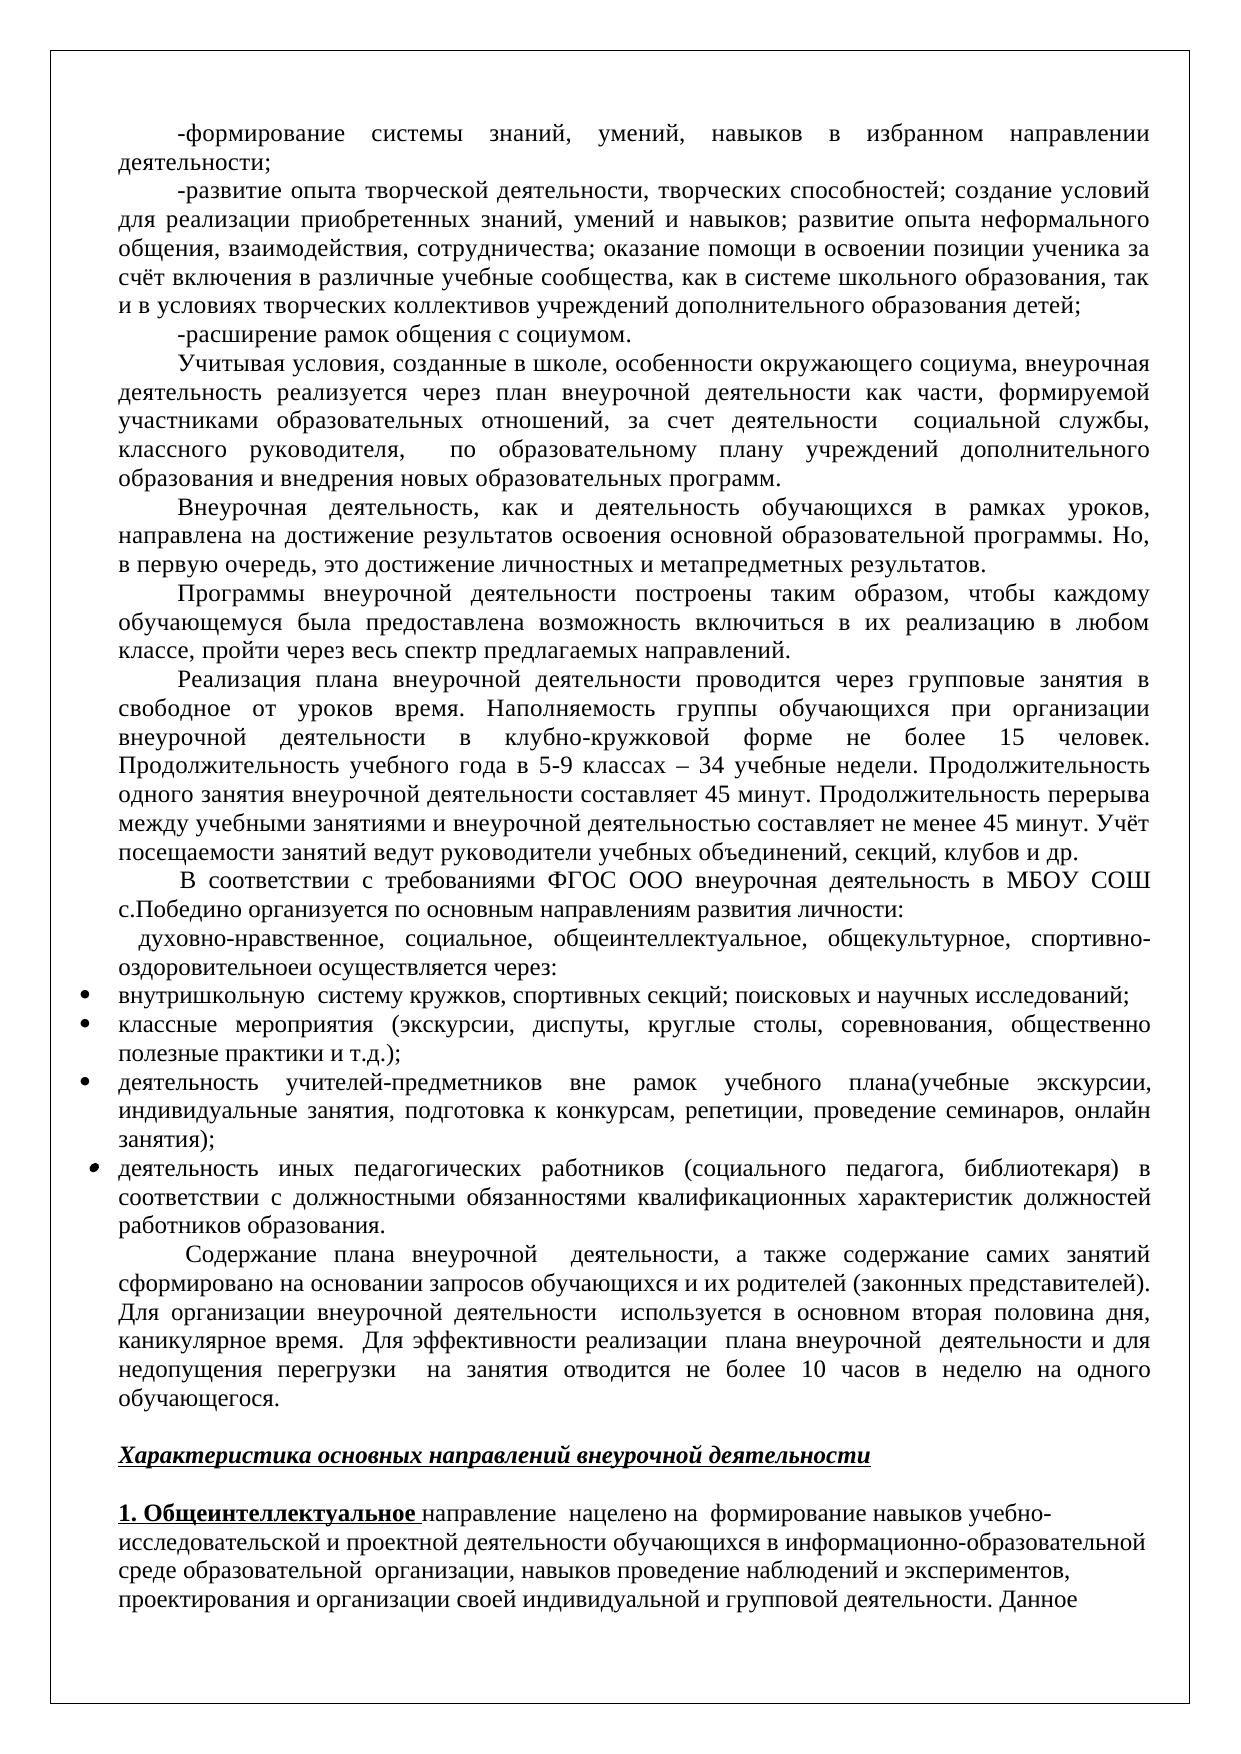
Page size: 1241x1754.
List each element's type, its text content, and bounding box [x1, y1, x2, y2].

list внутришкольную систему кружков, спортивных секций; поисковых и научных исследований; [81, 981, 1152, 1009]
list деятельность иных педагогических работников (социального педагога, библиотекаря) в соответствии с должностными обязанностями квалификационных характеристик должностей работников образования. [87, 1153, 1152, 1239]
text Реализация плана внеурочной деятельности проводится через групповые занятия в свободное от уроков время. Наполняемость группы обучающихся при организации внеурочной деятельности в клубно-кружковой форме не более 15 человек. Продолжительность учебного года в 5-9 классах – 34 учебные недели. Продолжительность одного занятия внеурочной деятельности составляет 45 минут. Продолжительность перерыва между учебными занятиями и внеурочной деятельностью составляет не менее 45 минут. Учёт посещаемости занятий ведут руководители учебных объединений, секций, клубов и др. [118, 664, 1152, 866]
text В соответствии с требованиями ФГОС ООО внеурочная деятельность в МБОУ СОШ с.Победино организуется по основным направлениям развития личности: [118, 866, 1152, 923]
text -расширение рамок общения с социумом. [118, 319, 1152, 348]
text -формирование системы знаний, умений, навыков в избранном направлении деятельности; [118, 118, 1152, 176]
text Характеристика основных направлений внеурочной деятельности [118, 1441, 1152, 1469]
text Программы внеурочной деятельности построены таким образом, чтобы каждому обучающемуся была предоставлена возможность включиться в их реализацию в любом классе, пройти через весь спектр предлагаемых направлений. [118, 578, 1152, 664]
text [118, 1498, 1152, 1613]
text -развитие опыта творческой деятельности, творческих способностей; создание условий для реализации приобретенных знаний, умений и навыков; развитие опыта неформального общения, взаимодействия, сотрудничества; оказание помощи в освоении позиции ученика за счёт включения в различные учебные сообщества, как в системе школьного образования, так и в условиях творческих коллективов учреждений дополнительного образования детей; [118, 176, 1152, 319]
list деятельность учителей-предметников вне рамок учебного плана(учебные экскурсии, индивидуальные занятия, подготовка к конкурсам, репетиции, проведение семинаров, онлайн занятия); [81, 1067, 1152, 1153]
text Содержание плана внеурочной деятельности, а также содержание самих занятий сформировано на основании запросов обучающихся и их родителей (законных представителей). Для организации внеурочной деятельности используется в основном вторая половина дня, каникулярное время. Для эффективности реализации плана внеурочной деятельности и для недопущения перегрузки на занятия отводится не более 10 часов в неделю на одного обучающегося. [118, 1239, 1152, 1412]
list классные мероприятия (экскурсии, диспуты, круглые столы, соревнования, общественно полезные практики и т.д.); [81, 1009, 1152, 1067]
text духовно-нравственное, социальное, общеинтеллектуальное, общекультурное, спортивно-оздоровительноеи осуществляется через: [118, 923, 1152, 981]
text Внеурочная деятельность, как и деятельность обучающихся в рамках уроков, направлена на достижение результатов освоения основной образовательной программы. Но, в первую очередь, это достижение личностных и метапредметных результатов. [118, 492, 1152, 578]
text Учитывая условия, созданные в школе, особенности окружающего социума, внеурочная деятельность реализуется через план внеурочной деятельности как части, формируемой участниками образовательных отношений, за счет деятельности социальной службы, классного руководителя, по образовательному плану учреждений дополнительного образования и внедрения новых образовательных программ. [118, 348, 1152, 492]
